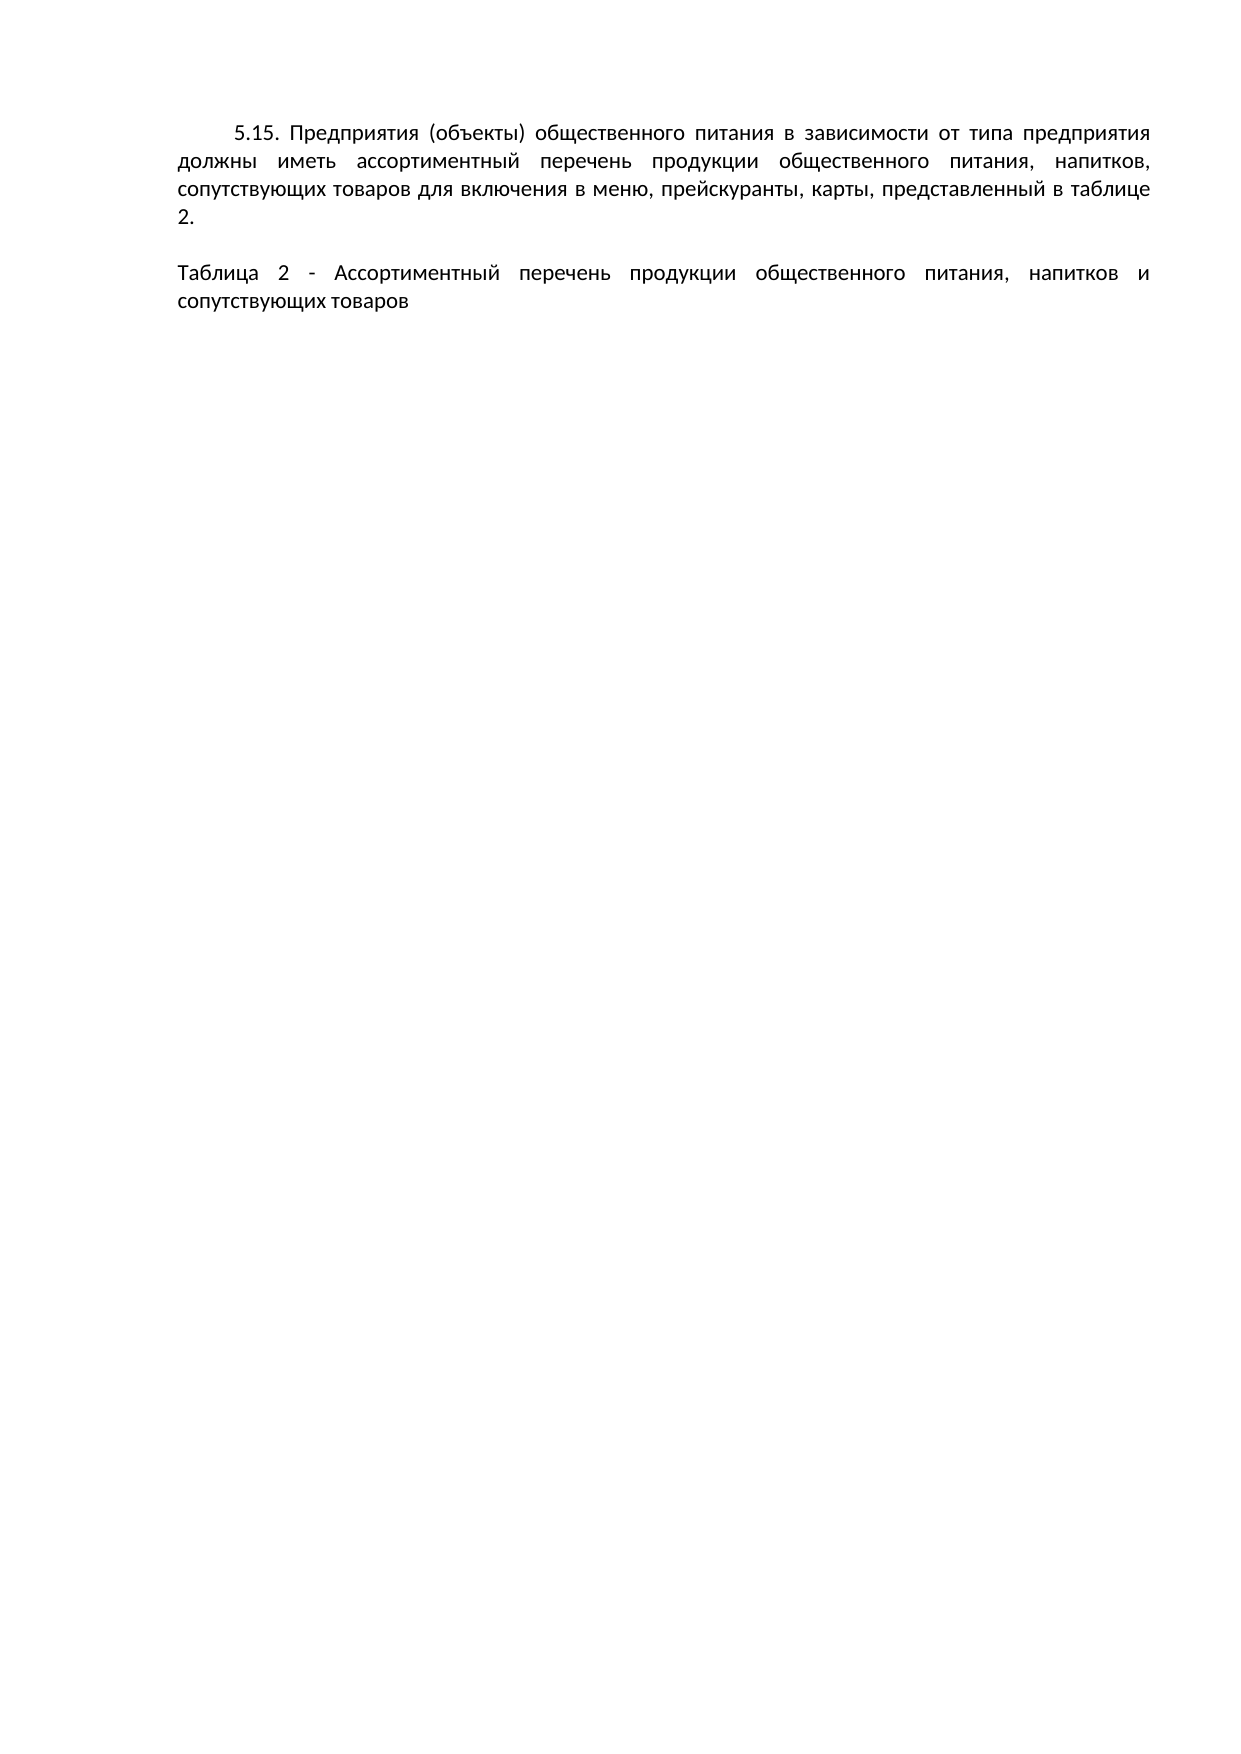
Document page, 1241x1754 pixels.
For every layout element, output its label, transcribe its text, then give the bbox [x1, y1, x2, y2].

text Таблица 2 - Ассортиментный перечень продукции общественного питания, напитков и сопутствующих товаров [177, 258, 1152, 314]
text 5.15. Предприятия (объекты) общественного питания в зависимости от типа предприятия должны иметь ассортиментный перечень продукции общественного питания, напитков, сопутствующих товаров для включения в меню, прейскуранты, карты, представленный в таблице 2. [177, 118, 1152, 230]
